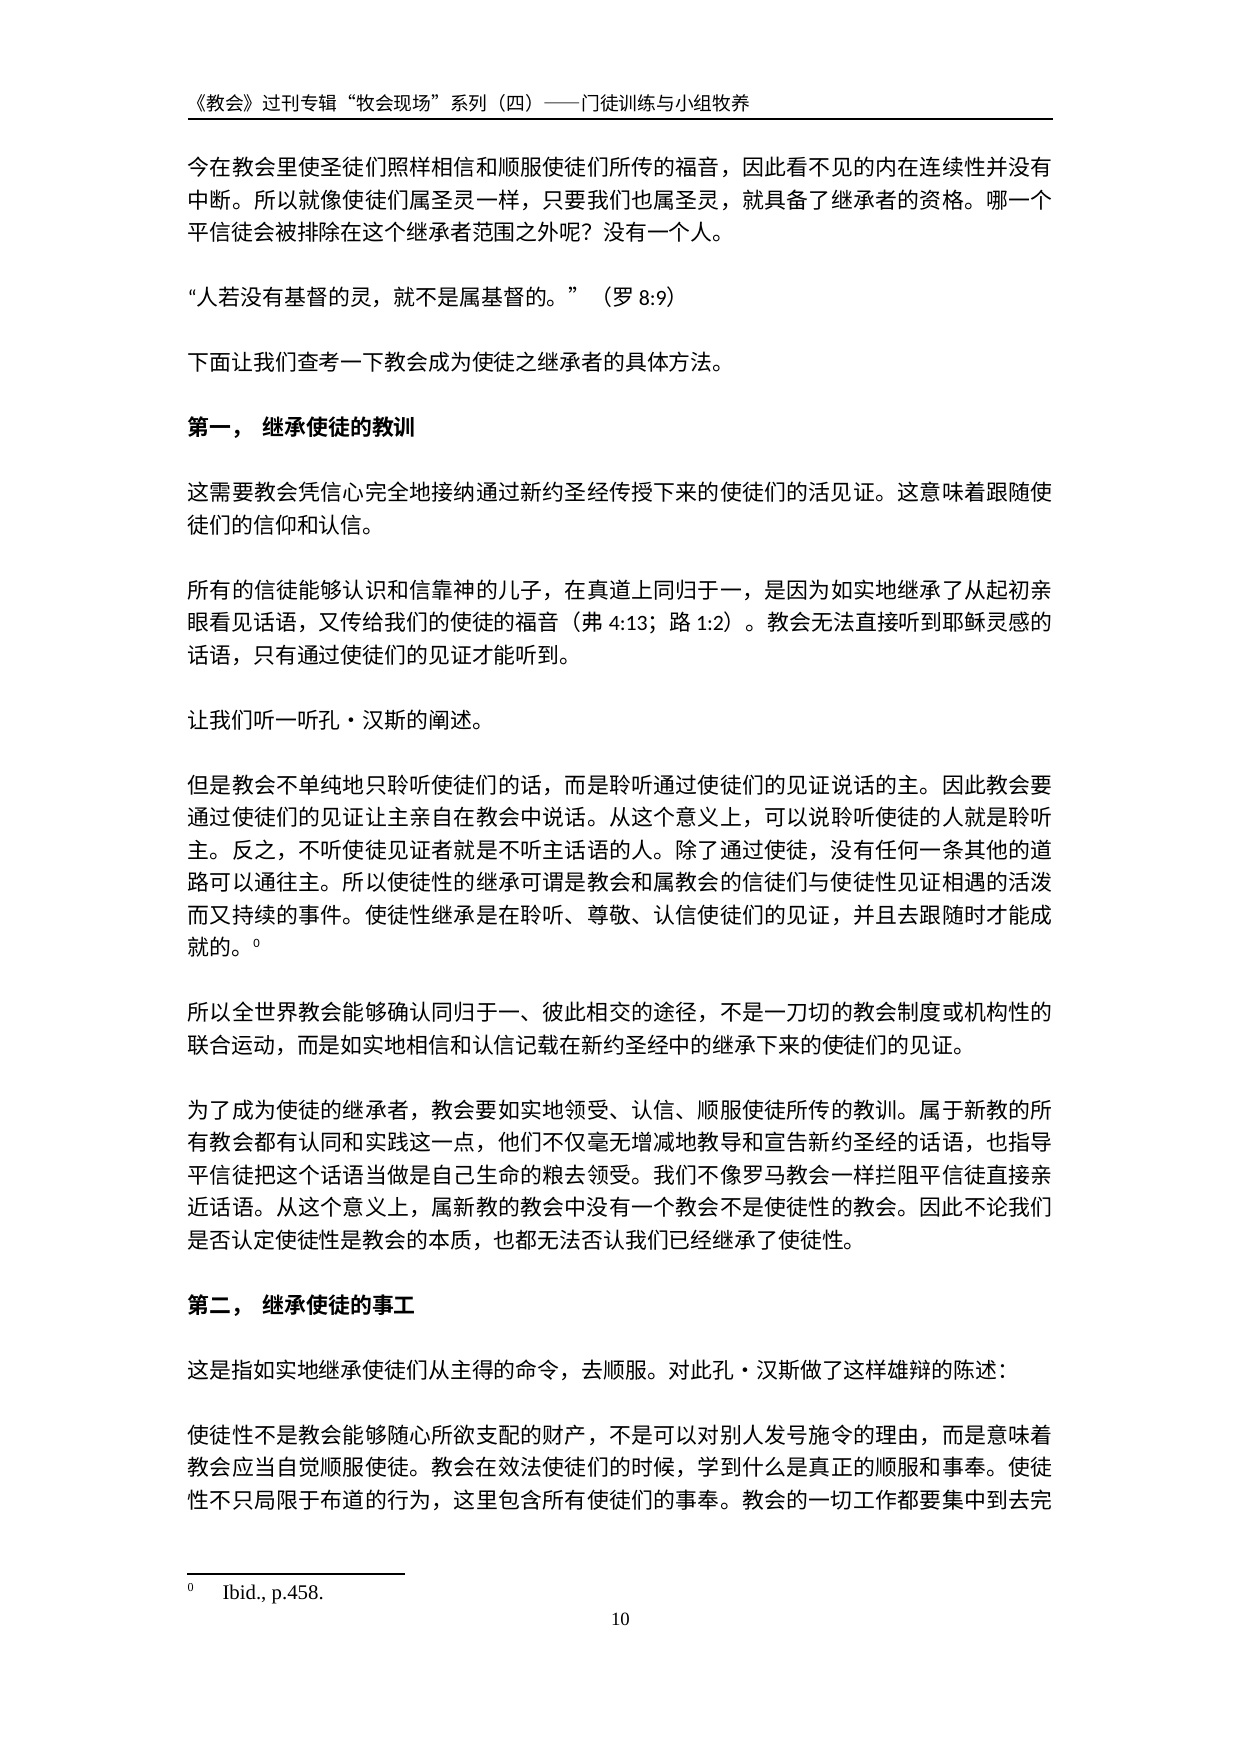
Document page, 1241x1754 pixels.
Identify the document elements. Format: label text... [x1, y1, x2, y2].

list 继承使徒的教训 [187, 410, 1053, 442]
text “人若没有基督的灵，就不是属基督的。”（罗8:9） [187, 280, 1053, 312]
text 下面让我们查考一下教会成为使徒之继承者的具体方法。 [187, 345, 1053, 377]
text 但是教会不单纯地只聆听使徒们的话，而是聆听通过使徒们的见证说话的主。因此教会要通过使徒们的见证让主亲自在教会中说话。从这个意义上，可以说聆听使徒的人就是聆听主。反之，不听使徒见证者就是不听主话语的人。除了通过使徒，没有任何一条其他的道路可以通往主。所以使徒性的继承可谓是教会和属教会的信徒们与使徒性见证相遇的活泼而又持续的事件。使徒性继承是在聆听、尊敬、认信使徒们的见证，并且去跟随时才能成就的。 [187, 767, 1053, 962]
text 这是指如实地继承使徒们从主得的命令，去顺服。对此孔•汉斯做了这样雄辩的陈述： [187, 1352, 1053, 1385]
text 所有的信徒能够认识和信靠神的儿子，在真道上同归于一，是因为如实地继承了从起初亲眼看见话语，又传给我们的使徒的福音（弗4:13；路1:2）。教会无法直接听到耶稣灵感的话语，只有通过使徒们的见证才能听到。 [187, 572, 1053, 670]
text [187, 1417, 1053, 1515]
text 所以全世界教会能够确认同归于一、彼此相交的途径，不是一刀切的教会制度或机构性的联合运动，而是如实地相信和认信记载在新约圣经中的继承下来的使徒们的见证。 [187, 995, 1053, 1060]
text 让我们听一听孔•汉斯的阐述。 [187, 702, 1053, 735]
list 继承使徒的事工 [187, 1287, 1053, 1320]
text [187, 150, 1053, 247]
text 这需要教会凭信心完全地接纳通过新约圣经传授下来的使徒们的活见证。这意味着跟随使徒们的信仰和认信。 [187, 475, 1053, 540]
text 为了成为使徒的继承者，教会要如实地领受、认信、顺服使徒所传的教训。属于新教的所有教会都有认同和实践这一点，他们不仅毫无增减地教导和宣告新约圣经的话语，也指导平信徒把这个话语当做是自己生命的粮去领受。我们不像罗马教会一样拦阻平信徒直接亲近话语。从这个意义上，属新教的教会中没有一个教会不是使徒性的教会。因此不论我们是否认定使徒性是教会的本质，也都无法否认我们已经继承了使徒性。 [187, 1092, 1053, 1255]
